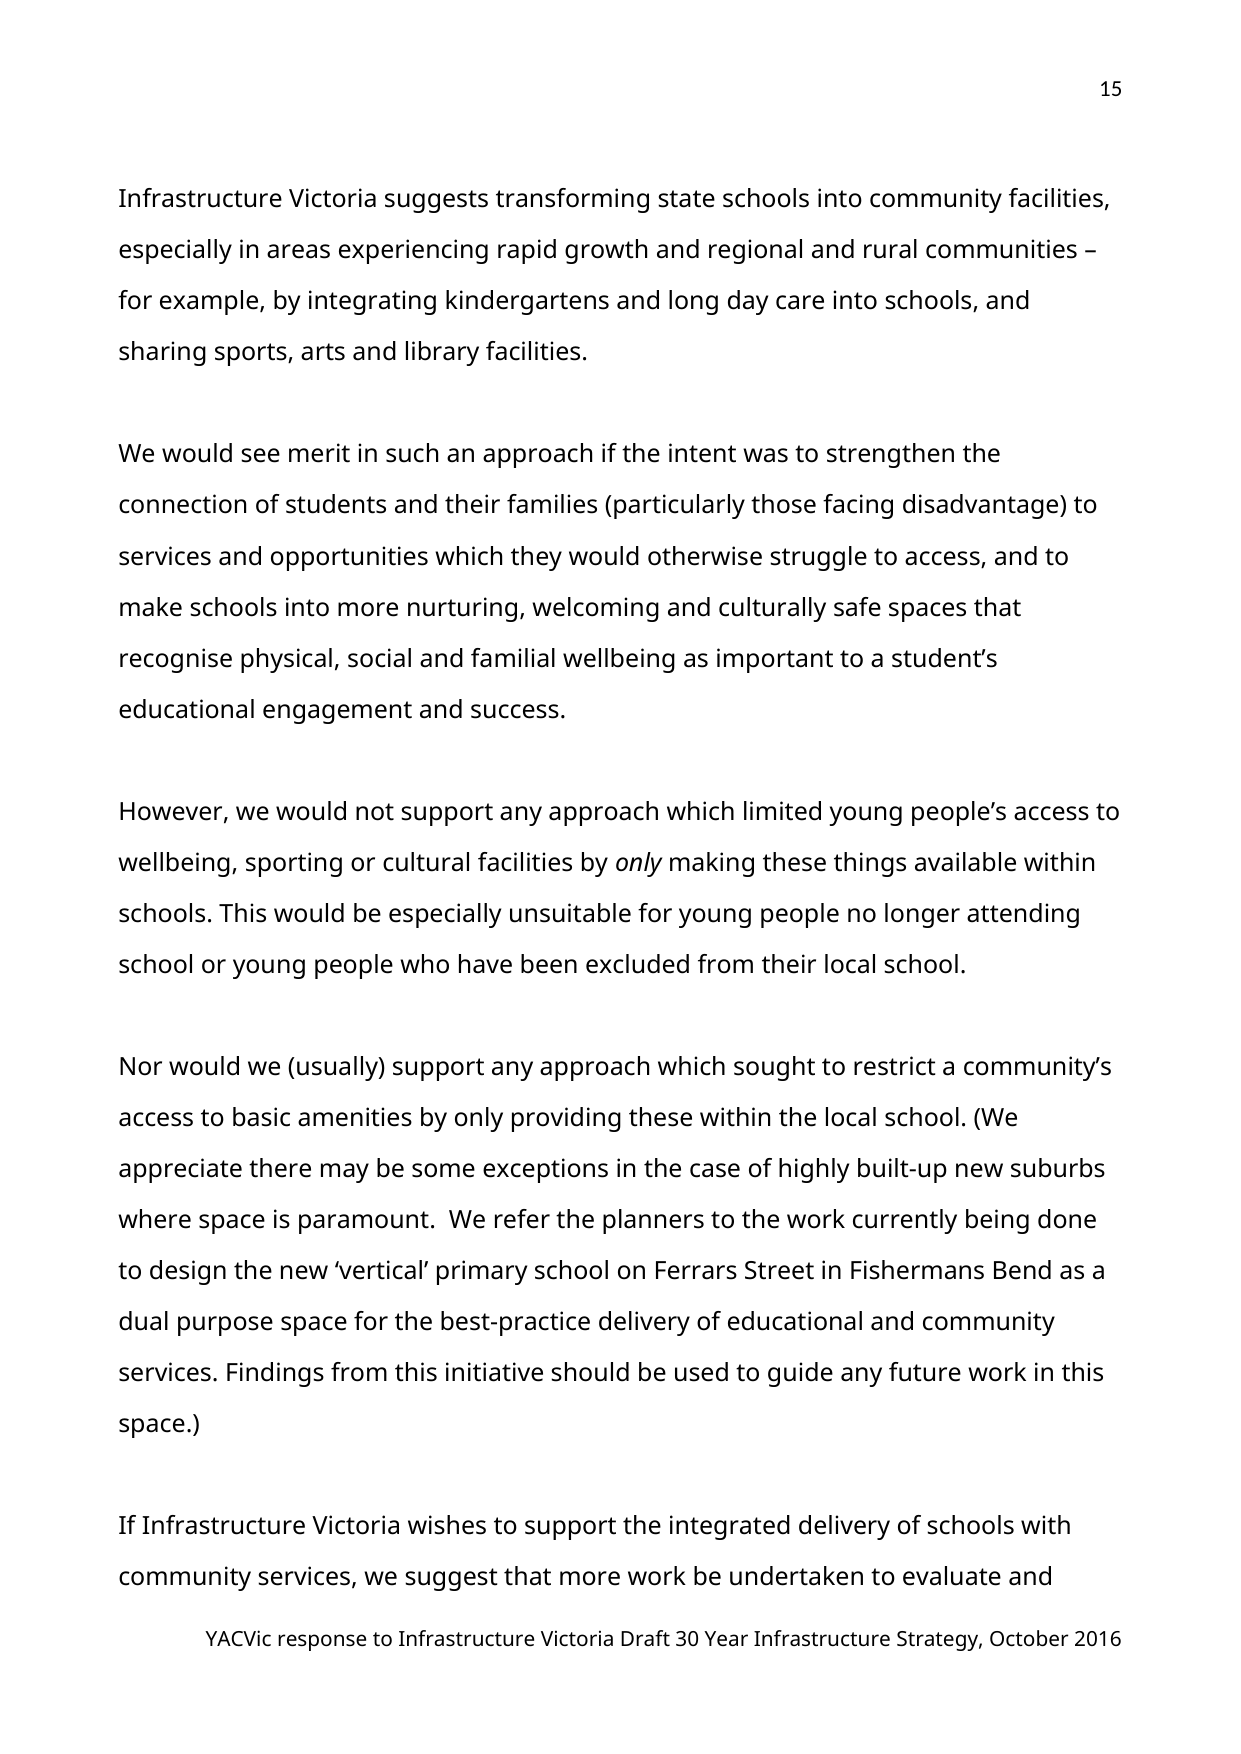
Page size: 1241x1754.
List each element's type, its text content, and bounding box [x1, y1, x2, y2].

text Infrastructure Victoria suggests transforming state schools into community facilities, especially in areas experiencing rapid growth and regional and rural communities – for example, by integrating kindergartens and long day care into schools, and sharing sports, arts and library facilities. [118, 181, 1122, 368]
text Nor would we (usually) support any approach which sought to restrict a community’s access to basic amenities by only providing these within the local school. (We appreciate there may be some exceptions in the case of highly built-up new suburbs where space is paramount. We refer the planners to the work currently being done to design the new ‘vertical’ primary school on Ferrars Street in Fishermans Bend as a dual purpose space for the best-practice delivery of educational and community services. Findings from this initiative should be used to guide any future work in this space.) [118, 1048, 1122, 1440]
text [118, 1508, 1122, 1593]
text We would see merit in such an approach if the intent was to strengthen the connection of students and their families (particularly those facing disadvantage) to services and opportunities which they would otherwise struggle to access, and to make schools into more nurturing, welcoming and culturally safe spaces that recognise physical, social and familial wellbeing as important to a student’s educational engagement and success. [118, 436, 1122, 725]
text However, we would not support any approach which limited young people’s access to wellbeing, sporting or cultural facilities by only making these things available within schools. This would be especially unsuitable for young people no longer attending school or young people who have been excluded from their local school. [118, 793, 1122, 981]
